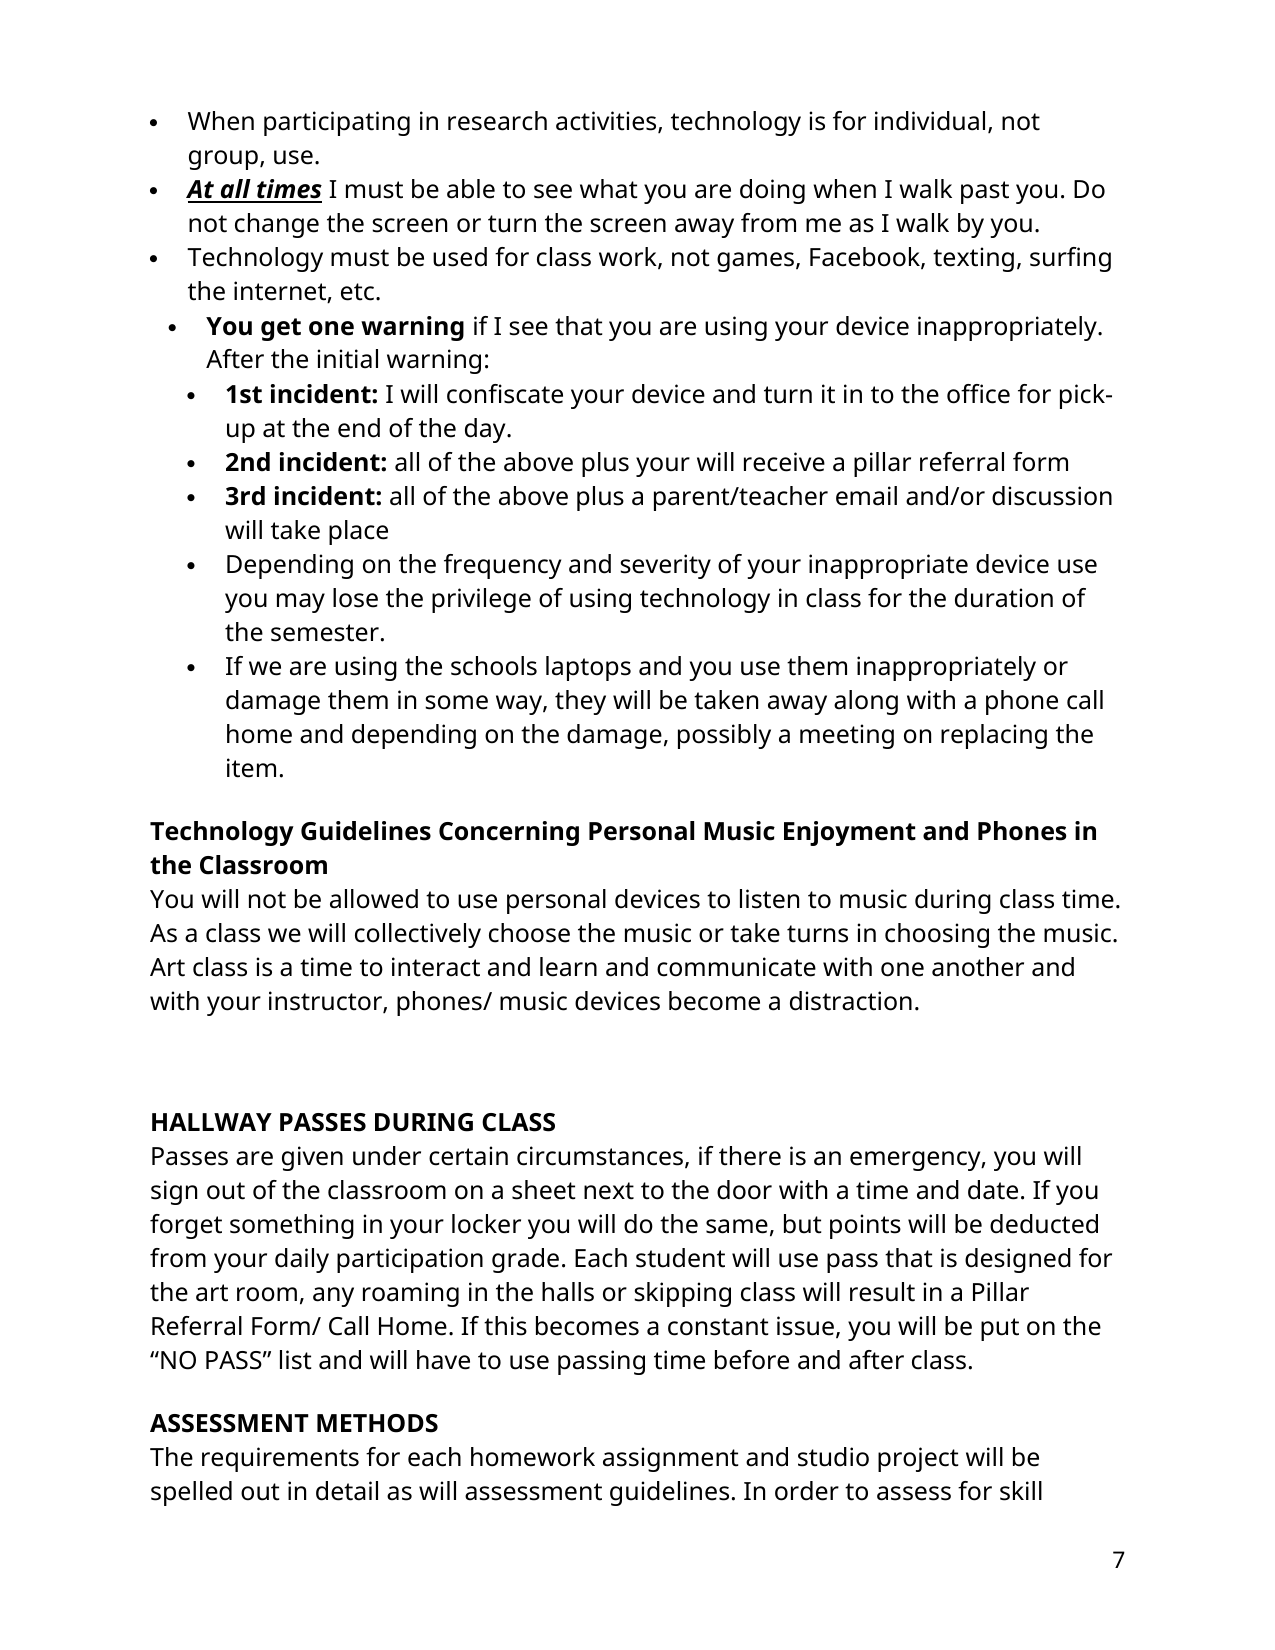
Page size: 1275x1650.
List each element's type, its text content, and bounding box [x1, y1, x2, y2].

list If we are using the schools laptops and you use them inappropriately or damage them in some way, they will be taken away along with a phone call home and depending on the damage, possibly a meeting on replacing the item. [187, 649, 1125, 785]
list You get one warning if I see that you are using your device inappropriately. After the initial warning: [169, 308, 1125, 376]
text HALLWAY PASSES DURING CLASS [150, 1104, 1125, 1138]
list 3rd incident: all of the above plus a parent/teacher email and/or discussion will take place [187, 478, 1125, 547]
text You will not be allowed to use personal devices to listen to music during class time. As a class we will collectively choose the music or take turns in choosing the music. Art class is a time to interact and learn and communicate with one another and with your instructor, phones/ music devices become a distraction. [150, 882, 1125, 1018]
list Depending on the frequency and severity of your inappropriate device use you may lose the privilege of using technology in class for the duration of the semester. [187, 547, 1125, 649]
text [150, 1440, 1125, 1508]
list 2nd incident: all of the above plus your will receive a pillar referral form [187, 444, 1125, 478]
text Passes are given under certain circumstances, if there is an emergency, you will sign out of the classroom on a sheet next to the door with a time and date. If you forget something in your locker you will do the same, but points will be deducted from your daily participation grade. Each student will use pass that is designed for the art room, any roaming in the halls or skipping class will result in a Pillar Referral Form/ Call Home. If this becomes a constant issue, you will be put on the “NO PASS” list and will have to use passing time before and after class. [150, 1138, 1125, 1377]
text Technology Guidelines Concerning Personal Music Enjoyment and Phones in the Classroom [150, 814, 1125, 882]
list 1st incident: I will confiscate your device and turn it in to the office for pick-up at the end of the day. [187, 376, 1125, 444]
text ASSESSMENT METHODS [150, 1406, 1125, 1440]
list When participating in research activities, technology is for individual, not group, use. [150, 104, 1125, 172]
list At all times I must be able to see what you are doing when I walk past you. Do not change the screen or turn the screen away from me as I walk by you. [150, 172, 1125, 240]
list Technology must be used for class work, not games, Facebook, texting, surfing the internet, etc. [150, 240, 1125, 308]
